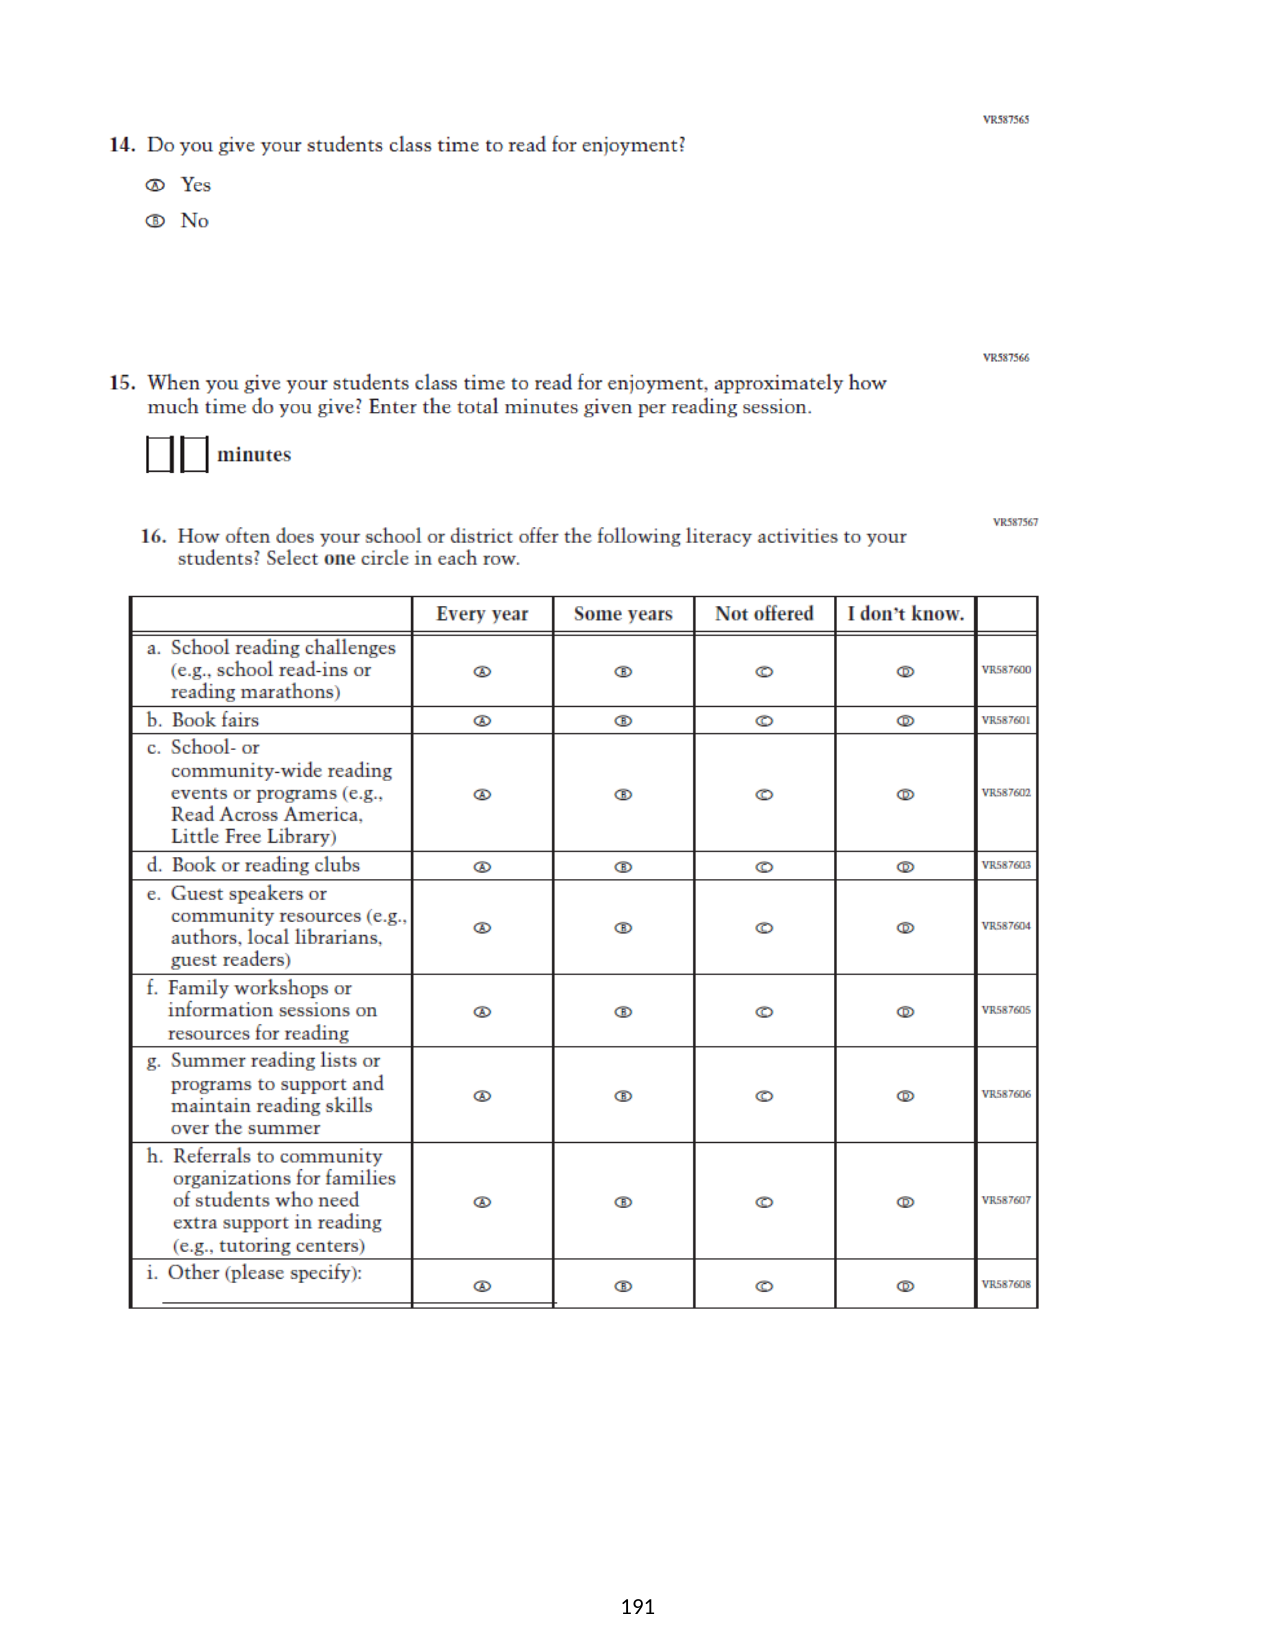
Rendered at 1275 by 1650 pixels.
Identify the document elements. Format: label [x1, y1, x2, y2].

picture [90, 84, 1055, 484]
picture [90, 508, 1065, 1349]
